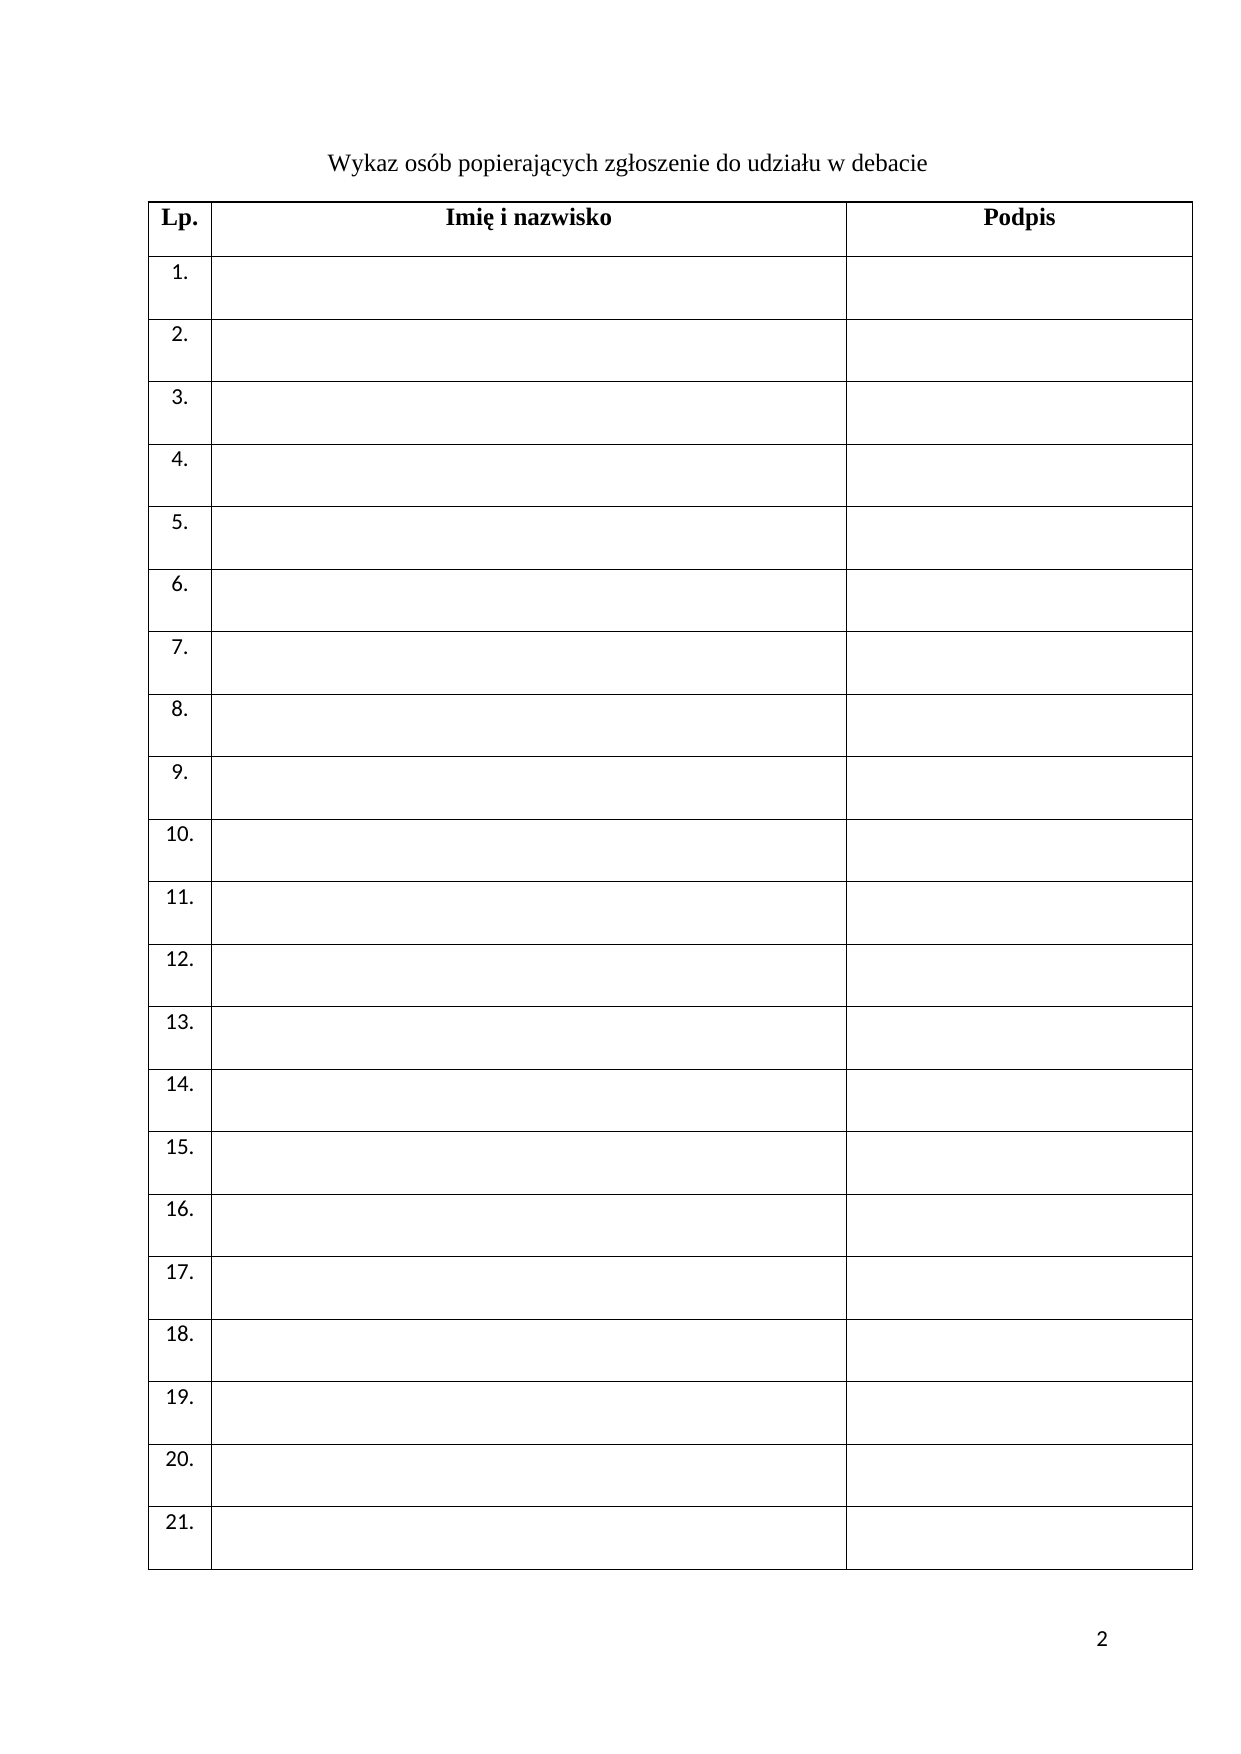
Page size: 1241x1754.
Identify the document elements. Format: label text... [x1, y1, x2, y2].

table_cell [212, 945, 846, 1006]
table_cell [847, 1070, 1192, 1131]
table_cell [212, 1007, 846, 1068]
table_cell 11. [149, 882, 211, 943]
table_cell [212, 757, 846, 818]
table_header Podpis [847, 203, 1192, 256]
table_cell [847, 320, 1192, 381]
table_cell [847, 757, 1192, 818]
table_cell [847, 632, 1192, 693]
table_cell [847, 1320, 1192, 1381]
table_cell [212, 882, 846, 943]
table_cell [212, 632, 846, 693]
table_cell [847, 1382, 1192, 1443]
table_cell 4. [149, 445, 211, 506]
table_cell 1. [149, 257, 211, 318]
table_cell 19. [149, 1382, 211, 1443]
table_cell 12. [149, 945, 211, 1006]
table_cell [847, 945, 1192, 1006]
text Wykaz osób popierających zgłoszenie do udziału w debacie [148, 148, 1107, 176]
table_cell 16. [149, 1195, 211, 1256]
table_cell 13. [149, 1007, 211, 1068]
table_cell [847, 1257, 1192, 1318]
table_cell [212, 382, 846, 443]
table_cell [212, 1070, 846, 1131]
table_cell [847, 445, 1192, 506]
table_cell [212, 1382, 846, 1443]
table_cell 20. [149, 1445, 211, 1506]
table_cell [847, 1132, 1192, 1193]
table_cell [847, 820, 1192, 881]
table_cell [212, 1445, 846, 1506]
table_cell 21. [149, 1507, 211, 1568]
table_cell [212, 507, 846, 568]
table_cell [212, 1195, 846, 1256]
table_cell 2. [149, 320, 211, 381]
table_cell [212, 1320, 846, 1381]
table_cell [212, 570, 846, 631]
table_cell [212, 820, 846, 881]
table_cell 10. [149, 820, 211, 881]
table_cell 15. [149, 1132, 211, 1193]
table_cell [847, 1195, 1192, 1256]
table_cell 3. [149, 382, 211, 443]
table_cell [847, 1007, 1192, 1068]
table_cell [212, 695, 846, 756]
table_cell [847, 695, 1192, 756]
table_cell [212, 1257, 846, 1318]
table_cell 18. [149, 1320, 211, 1381]
table_cell [847, 1507, 1192, 1568]
table_cell 8. [149, 695, 211, 756]
table_cell [212, 320, 846, 381]
table_cell 9. [149, 757, 211, 818]
table_cell 7. [149, 632, 211, 693]
table_cell [212, 257, 846, 318]
table_cell [847, 1445, 1192, 1506]
table_cell [212, 1132, 846, 1193]
table_header Lp. [149, 203, 211, 256]
table_cell [847, 382, 1192, 443]
table_cell [212, 1507, 846, 1568]
table_cell 17. [149, 1257, 211, 1318]
table_cell [847, 257, 1192, 318]
table_header Imię i nazwisko [212, 203, 846, 256]
table_cell [847, 570, 1192, 631]
table_cell [212, 445, 846, 506]
table_cell [847, 882, 1192, 943]
table_cell 5. [149, 507, 211, 568]
table_cell 14. [149, 1070, 211, 1131]
table_cell 6. [149, 570, 211, 631]
table_cell [847, 507, 1192, 568]
